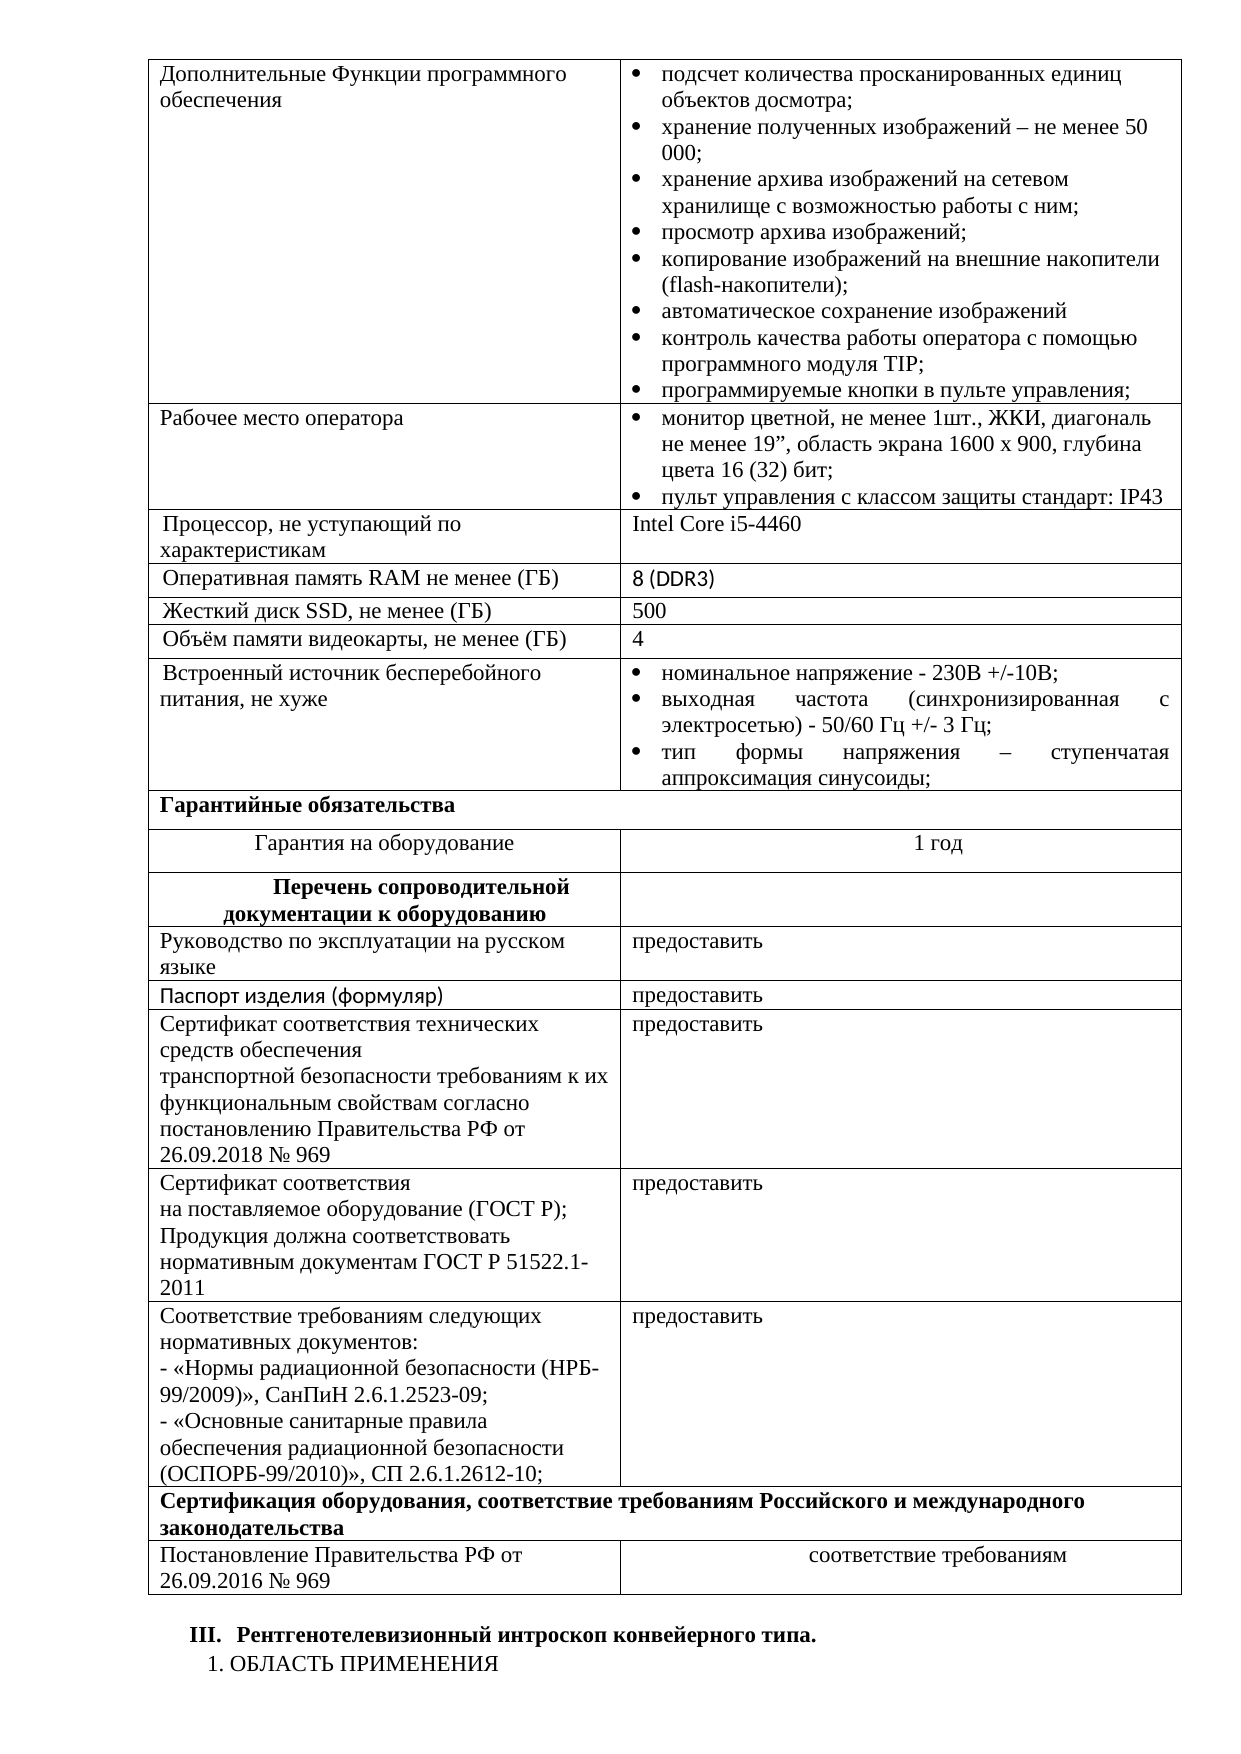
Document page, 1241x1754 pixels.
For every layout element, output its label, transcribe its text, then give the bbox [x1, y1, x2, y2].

table_cell номинальное напряжение - 230В +/-10В; выходная частота (синхронизированная с электросетью) - 50/60 Гц +/- 3 Гц; тип формы напряжения – ступенчатая аппроксимация синусоиды; [621, 659, 1181, 790]
table_cell 4 [621, 625, 1181, 658]
table_cell Руководство по эксплуатации на русском языке [149, 927, 620, 980]
table_cell [621, 873, 1181, 926]
table_cell соответствие требованиям [621, 1541, 1181, 1594]
table_cell Intel Core i5-4460 [621, 510, 1181, 563]
table_cell 8 (DDR3) [621, 564, 1181, 597]
table_cell Сертификация оборудования, соответствие требованиям Российского и международного законодательства [149, 1487, 1181, 1540]
table_cell Сертификат соответствия технических средств обеспечения транспортной безопасности требованиям к их функциональным свойствам согласно постановлению Правительства РФ от 26.09.2018 № 969 [149, 1010, 620, 1168]
text 1. ОБЛАСТЬ ПРИМЕНЕНИЯ [148, 1649, 1181, 1676]
table_cell предоставить [621, 1302, 1181, 1486]
table_cell Гарантия на оборудование [149, 830, 620, 872]
table_cell Дополнительные Функции программного обеспечения [149, 60, 620, 403]
table_cell Процессор, не уступающий по характеристикам [149, 510, 620, 563]
table_cell монитор цветной, не менее 1шт., ЖКИ, диагональ не менее 19”, область экрана 1600 х 900, глубина цвета 16 (32) бит; пульт управления с классом защиты стандарт: IP43 [621, 404, 1181, 509]
table_cell Объём памяти видеокарты, не менее (ГБ) [149, 625, 620, 658]
list Рентгенотелевизионный интроскоп конвейерного типа. [148, 1621, 1181, 1647]
table_cell 1 год [621, 830, 1181, 872]
table_cell Гарантийные обязательства [149, 791, 1181, 828]
table_cell предоставить [621, 1010, 1181, 1168]
table_cell Перечень сопроводительной документации к оборудованию [149, 873, 620, 926]
table_cell подсчет количества просканированных единиц объектов досмотра; хранение полученных изображений – не менее 50 000; хранение архива изображений на сетевом хранилище с возможностью работы с ним; просмотр архива изображений; копирование изображений на внешние накопители (flash-накопители); автоматическое сохранение изображений контроль качества работы оператора с помощью программного модуля TIP; программируемые кнопки в пульте управления; [621, 60, 1181, 403]
table_cell Жесткий диск SSD, не менее (ГБ) [149, 598, 620, 624]
table_cell предоставить [621, 981, 1181, 1009]
table_cell Встроенный источник бесперебойного питания, не хуже [149, 659, 620, 790]
table_cell Соответствие требованиям следующих нормативных документов: - «Нормы радиационной безопасности (НРБ-99/2009)», СанПиН 2.6.1.2523-09; - «Основные санитарные правила обеспечения радиационной безопасности (ОСПОРБ-99/2010)», СП 2.6.1.2612-10; [149, 1302, 620, 1486]
table_cell предоставить [621, 927, 1181, 980]
table_cell Рабочее место оператора [149, 404, 620, 509]
table_cell Паспорт изделия (формуляр) [149, 981, 620, 1009]
table_cell предоставить [621, 1169, 1181, 1301]
table_cell Оперативная память RAM не менее (ГБ) [149, 564, 620, 597]
table_cell Сертификат соответствия на поставляемое оборудование (ГОСТ Р); Продукция должна соответствовать нормативным документам ГОСТ Р 51522.1-2011 [149, 1169, 620, 1301]
table_cell Постановление Правительства РФ от 26.09.2016 № 969 [149, 1541, 620, 1594]
table_cell 500 [621, 598, 1181, 624]
